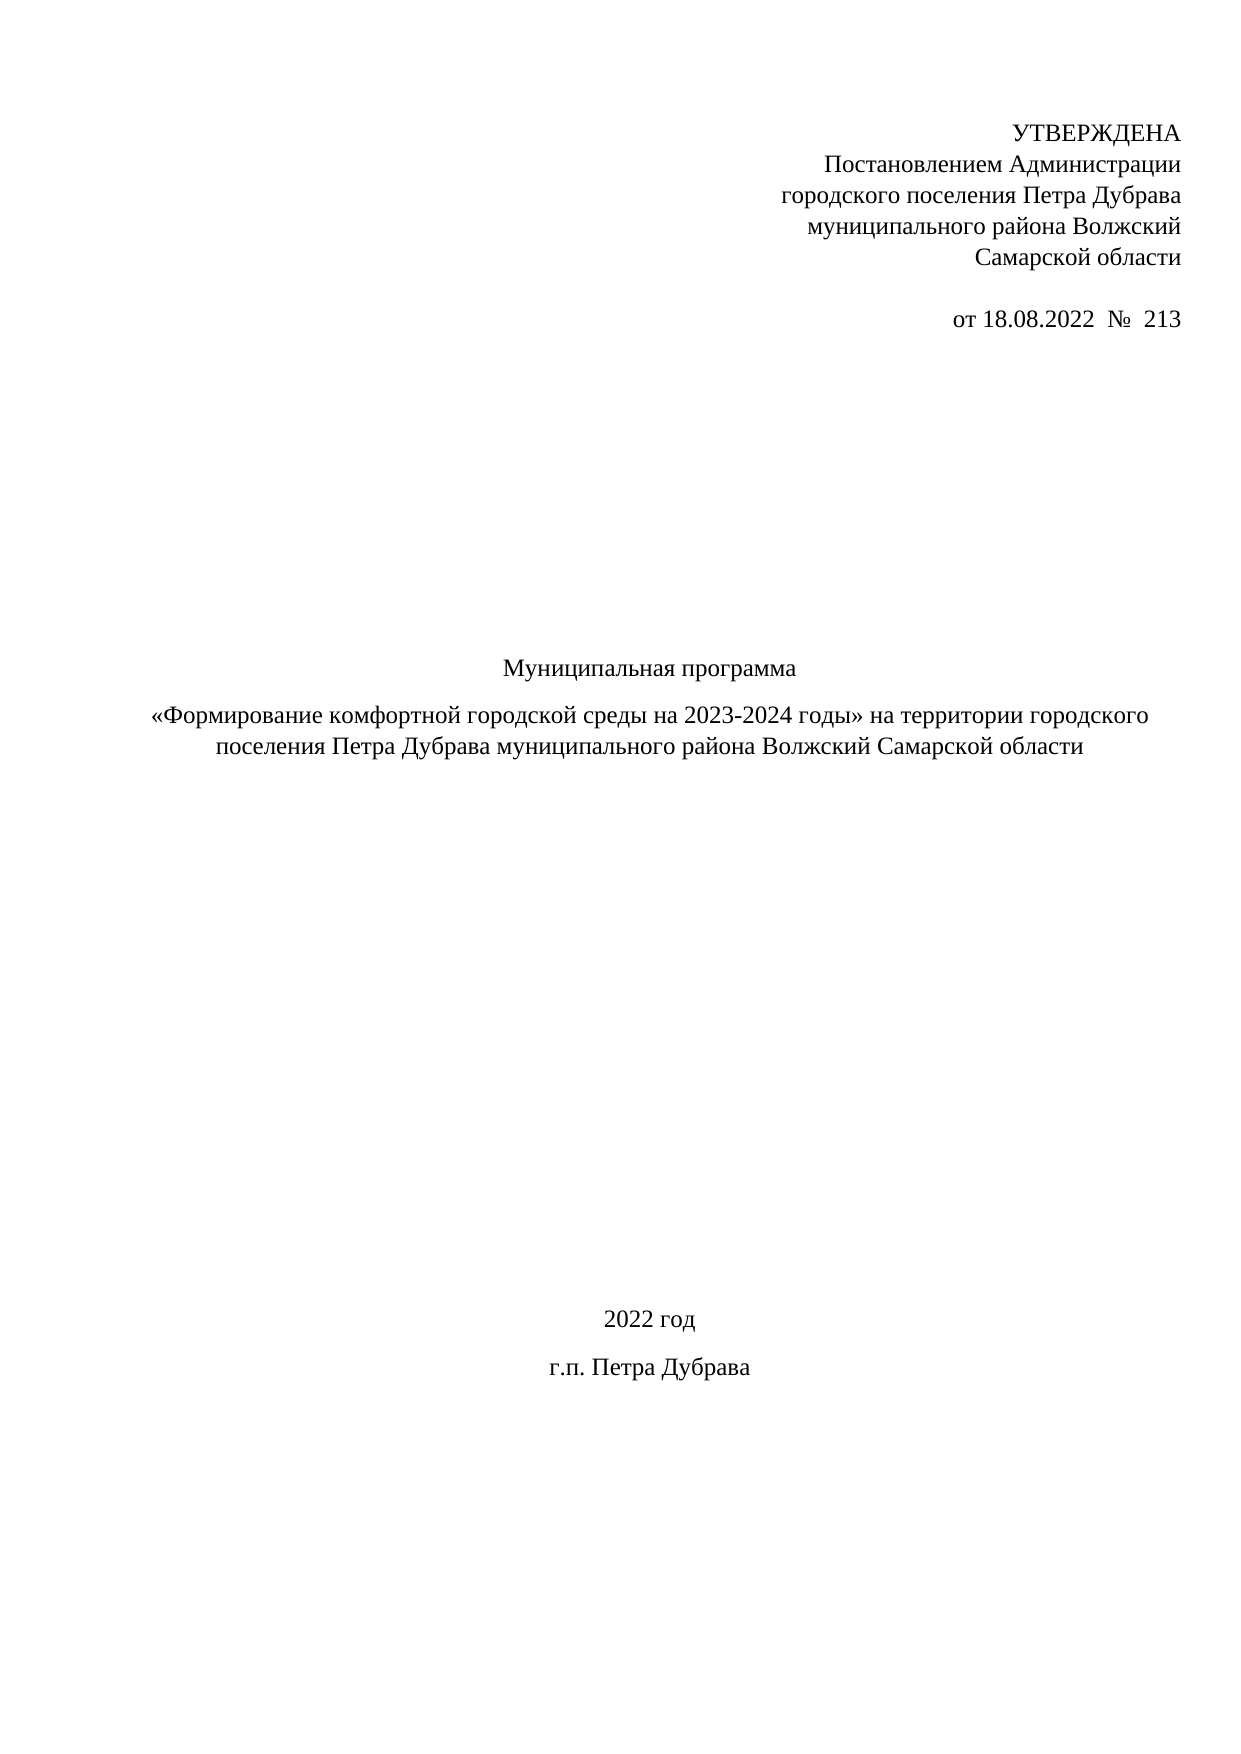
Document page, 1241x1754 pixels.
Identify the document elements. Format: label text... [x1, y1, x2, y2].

text 2022 год [118, 1304, 1181, 1333]
text Самарской области [118, 242, 1181, 271]
text от 18.08.2022 № 213 [118, 304, 1181, 333]
text муниципального района Волжский [118, 211, 1181, 240]
text Муниципальная программа [118, 653, 1181, 681]
text УТВЕРЖДЕНА [118, 118, 1181, 147]
text «Формирование комфортной городской среды на 2023-2024 годы» на территории городского поселения Петра Дубрава муниципального района Волжский Самарской области [118, 700, 1181, 760]
text г.п. Петра Дубрава [118, 1352, 1181, 1380]
text Постановлением Администрации [118, 149, 1181, 178]
text городского поселения Петра Дубрава [118, 180, 1181, 209]
